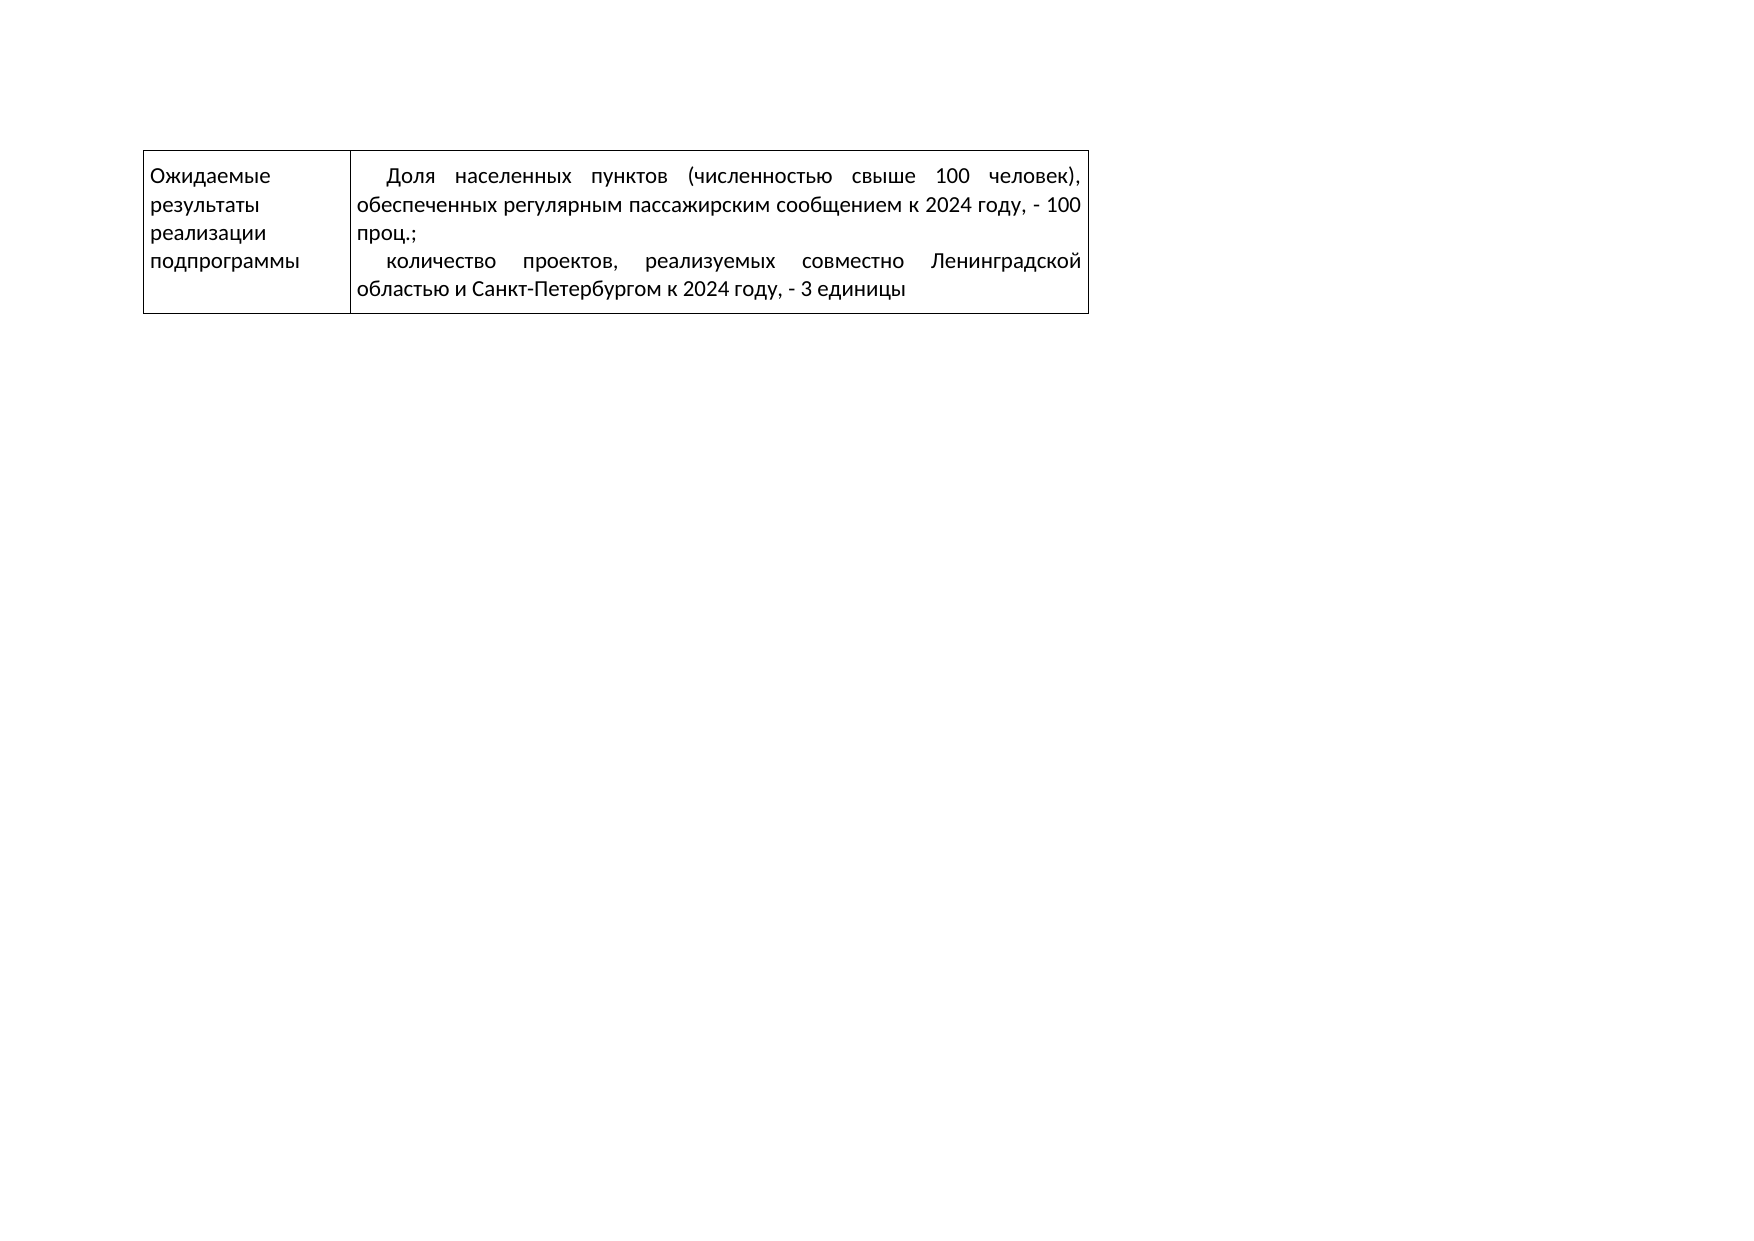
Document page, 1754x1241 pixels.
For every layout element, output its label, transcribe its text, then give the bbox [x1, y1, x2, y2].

table_cell Ожидаемые результаты реализации подпрограммы [144, 151, 350, 312]
table_cell Доля населенных пунктов (численностью свыше 100 человек), обеспеченных регулярным пассажирским сообщением к 2024 году, - 100 проц.; количество проектов, реализуемых совместно Ленинградской областью и Санкт-Петербургом к 2024 году, - 3 единицы [351, 151, 1088, 312]
